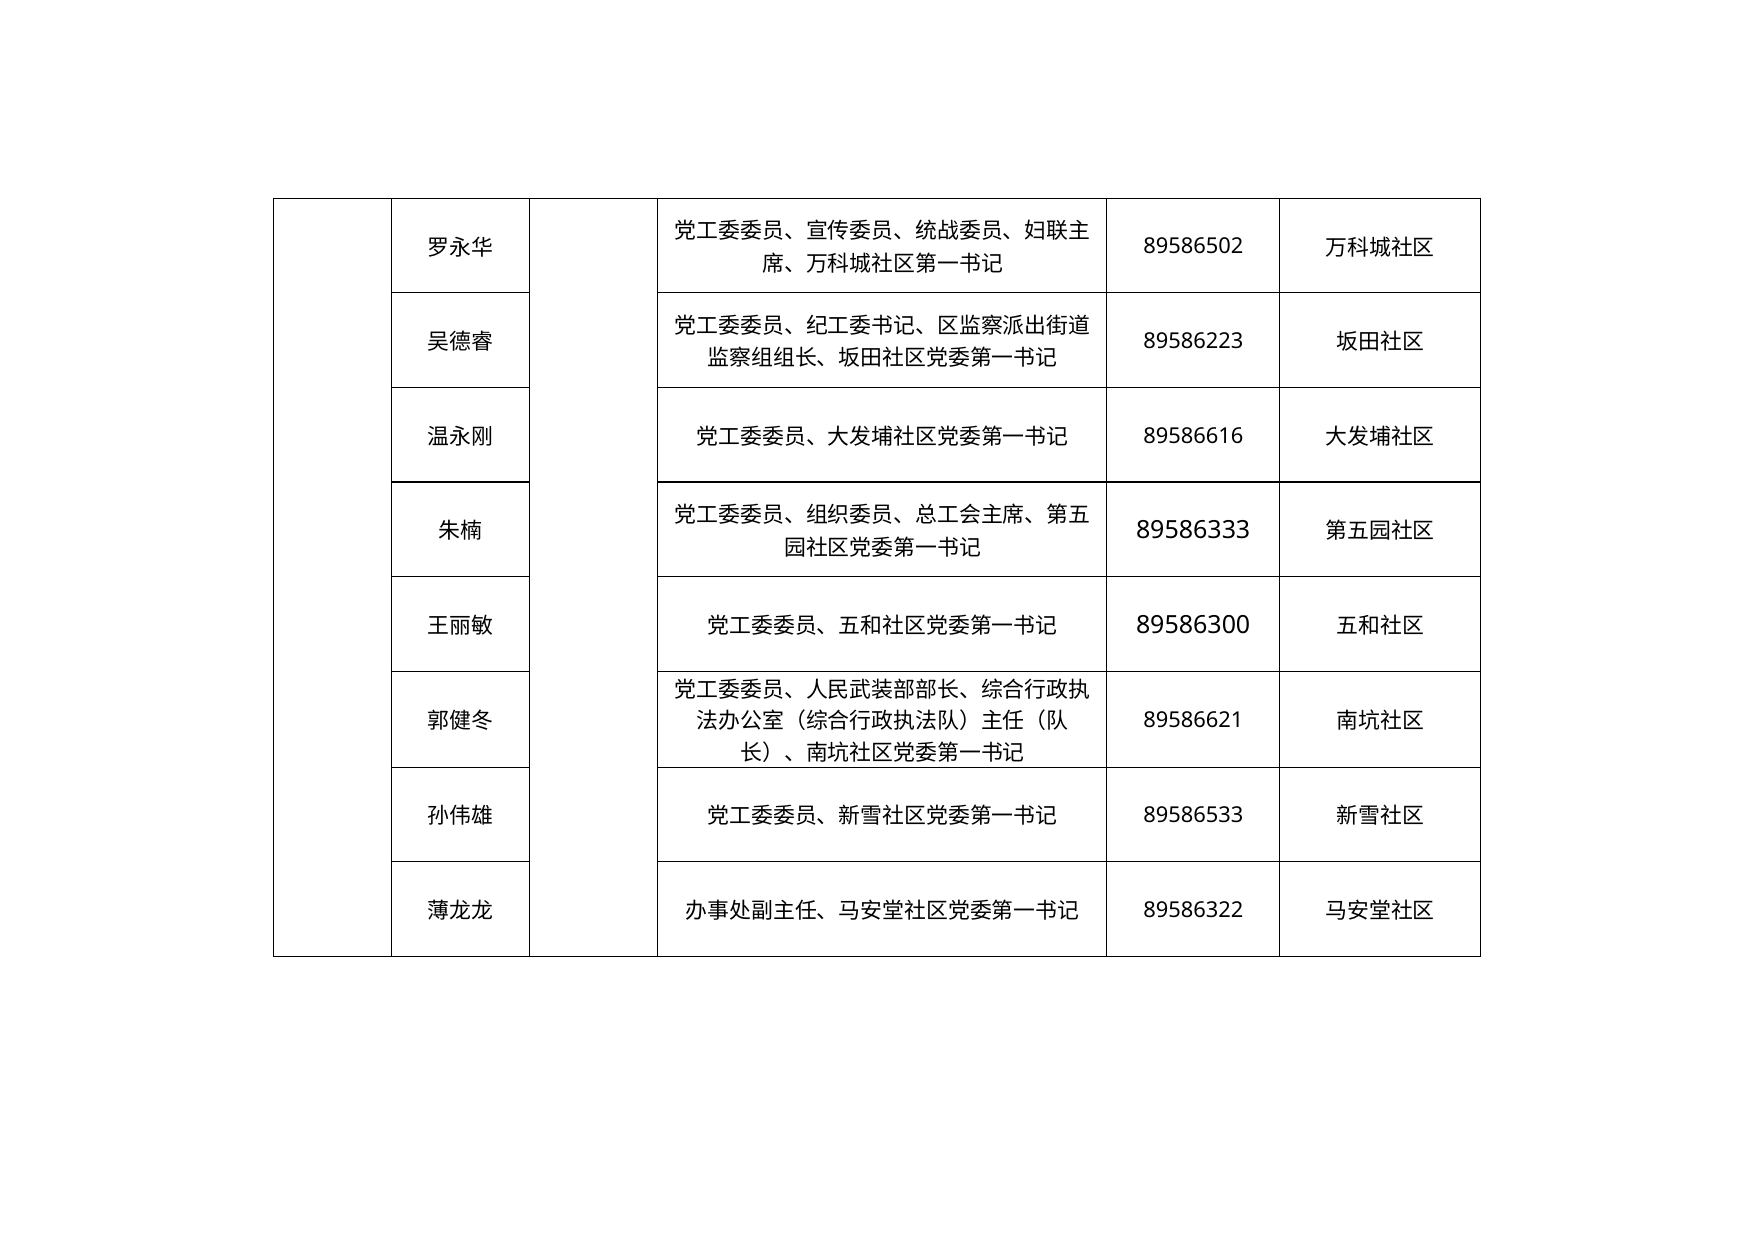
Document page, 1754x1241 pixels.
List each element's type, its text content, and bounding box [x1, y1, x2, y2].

table_cell 89586333 [1107, 483, 1279, 576]
table_cell 党工委委员、新雪社区党委第一书记 [658, 768, 1106, 861]
table_cell 党工委委员、大发埔社区党委第一书记 [658, 388, 1106, 481]
table_cell 党工委委员、人民武装部部长、综合行政执法办公室（综合行政执法队）主任（队长）、南坑社区党委第一书记 [658, 672, 1106, 767]
table_cell 89586533 [1107, 768, 1279, 861]
table_cell 大发埔社区 [1280, 388, 1480, 481]
table_cell 新雪社区 [1280, 768, 1480, 861]
table_cell 89586502 [1107, 199, 1279, 292]
table_cell 89586322 [1107, 862, 1279, 956]
table_cell 南坑社区 [1280, 672, 1480, 767]
table_cell 党工委委员、纪工委书记、区监察派出街道监察组组长、坂田社区党委第一书记 [658, 293, 1106, 387]
table_cell 马安堂社区 [1280, 862, 1480, 956]
table_cell 郭健冬 [392, 672, 529, 767]
table_cell 温永刚 [392, 388, 529, 481]
table_cell 万科城社区 [1280, 199, 1480, 292]
table_cell 朱楠 [392, 483, 529, 576]
table_cell 办事处副主任、马安堂社区党委第一书记 [658, 862, 1106, 956]
table_cell 王丽敏 [392, 577, 529, 671]
table_cell 五和社区 [1280, 577, 1480, 671]
table_cell 89586621 [1107, 672, 1279, 767]
table_cell 89586616 [1107, 388, 1279, 481]
table_cell 第五园社区 [1280, 483, 1480, 576]
table_cell 罗永华 [392, 199, 529, 292]
table_cell 坂田社区 [1280, 293, 1480, 387]
table_cell 党工委委员、组织委员、总工会主席、第五园社区党委第一书记 [658, 483, 1106, 576]
table_cell 89586300 [1107, 577, 1279, 671]
table_cell 薄龙龙 [392, 862, 529, 956]
table_cell 孙伟雄 [392, 768, 529, 861]
table_cell 89586223 [1107, 293, 1279, 387]
table_cell 党工委委员、五和社区党委第一书记 [658, 577, 1106, 671]
table_cell 吴德睿 [392, 293, 529, 387]
table_cell 党工委委员、宣传委员、统战委员、妇联主席、万科城社区第一书记 [658, 199, 1106, 292]
